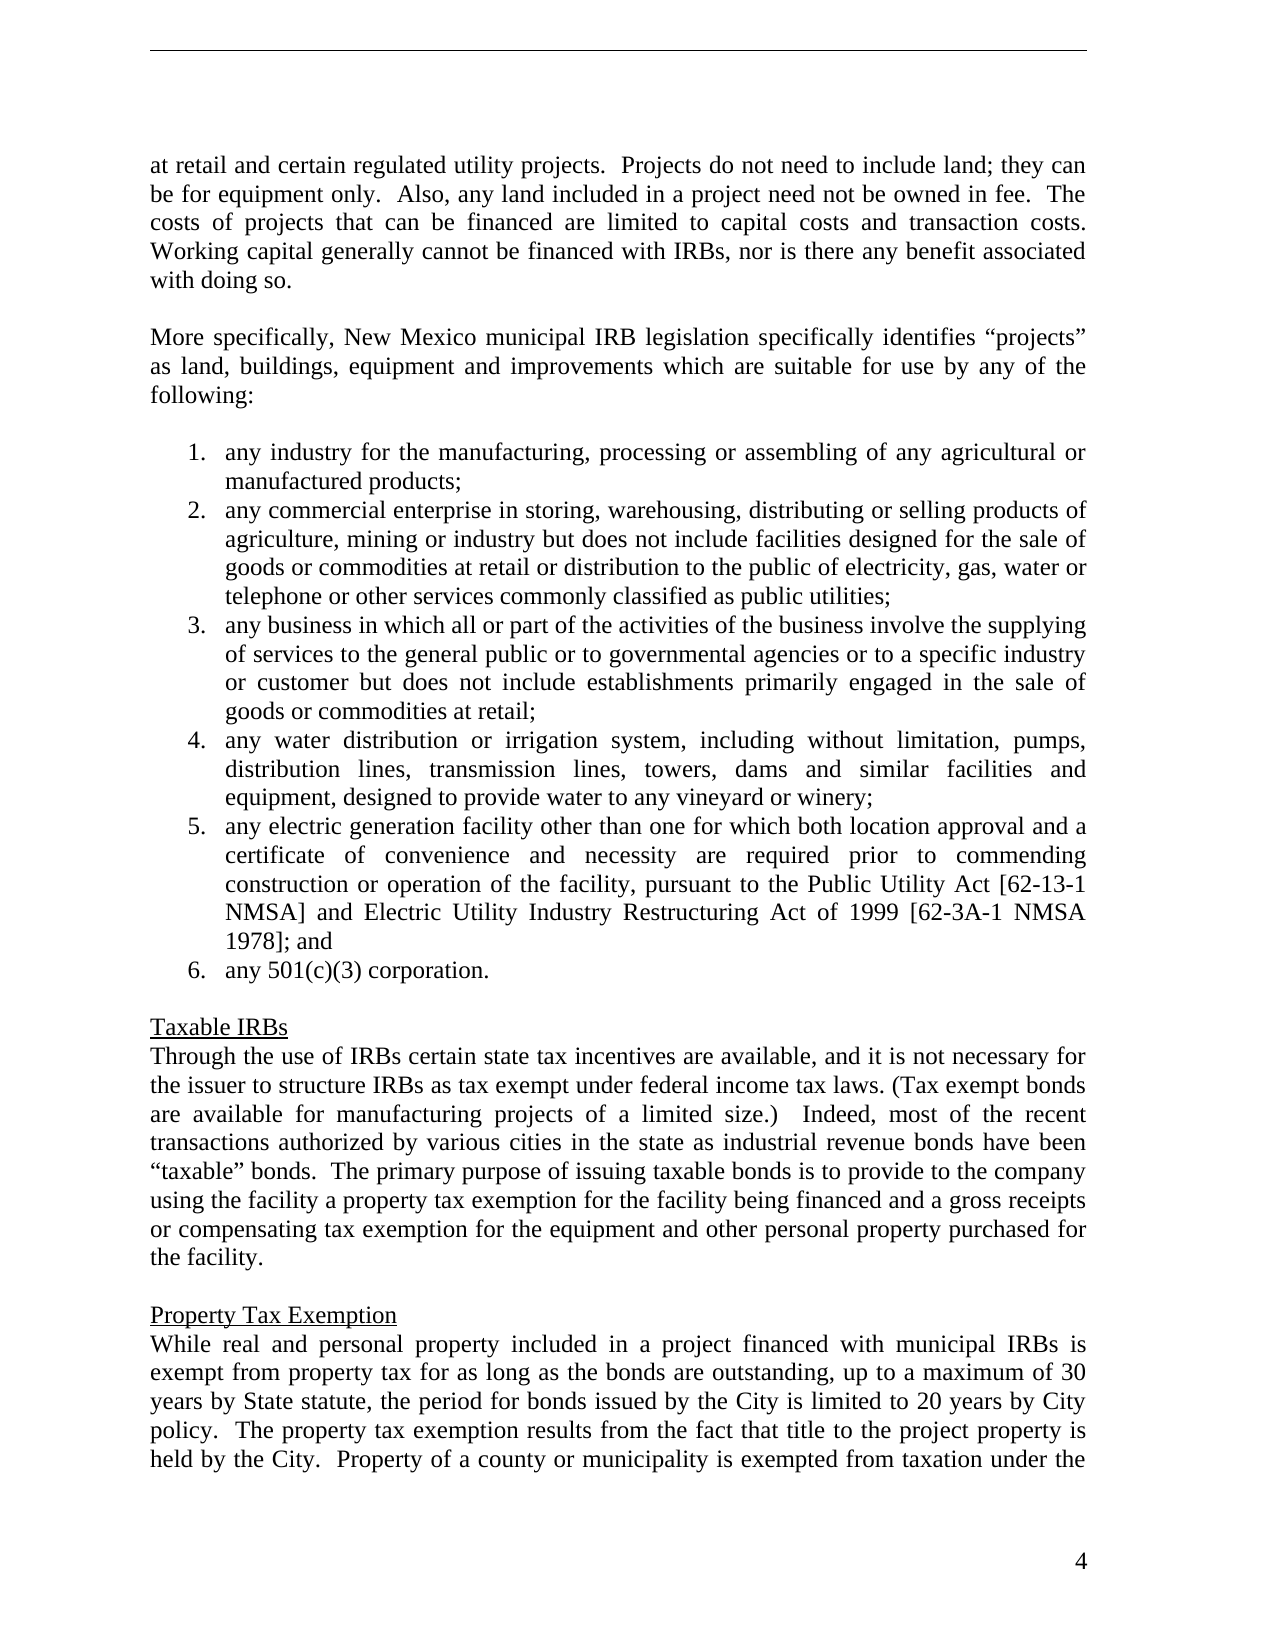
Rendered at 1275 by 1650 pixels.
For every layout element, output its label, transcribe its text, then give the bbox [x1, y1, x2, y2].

text Through the use of IRBs certain state tax incentives are available, and it is not necessary for the issuer to structure IRBs as tax exempt under federal income tax laws. (Tax exempt bonds are available for manufacturing projects of a limited size.) Indeed, most of the recent transactions authorized by various cities in the state as industrial revenue bonds have been “taxable” bonds. The primary purpose of issuing taxable bonds is to provide to the company using the facility a property tax exemption for the facility being financed and a gross receipts or compensating tax exemption for the equipment and other personal property purchased for the facility. [150, 1041, 1087, 1271]
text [150, 1329, 1087, 1472]
list any business in which all or part of the activities of the business involve the supplying of services to the general public or to governmental agencies or to a specific industry or customer but does not include establishments primarily engaged in the sale of goods or commodities at retail; [187, 610, 1087, 725]
list any industry for the manufacturing, processing or assembling of any agricultural or manufactured products; [187, 437, 1087, 495]
list any water distribution or irrigation system, including without limitation, pumps, distribution lines, transmission lines, towers, dams and similar facilities and equipment, designed to provide water to any vineyard or winery; [187, 725, 1087, 811]
list any commercial enterprise in storing, warehousing, distributing or selling products of agriculture, mining or industry but does not include facilities designed for the sale of goods or commodities at retail or distribution to the public of electricity, gas, water or telephone or other services commonly classified as public utilities; [187, 495, 1087, 610]
text Taxable IRBs [150, 1012, 1087, 1041]
list any 501(c)(3) corporation. [187, 955, 1087, 984]
list any electric generation facility other than one for which both location approval and a certificate of convenience and necessity are required prior to commending construction or operation of the facility, pursuant to the Public Utility Act [62-13-1 NMSA] and Electric Utility Industry Restructuring Act of 1999 [62-3A-1 NMSA 1978]; and [187, 811, 1087, 955]
text More specifically, municipal IRB legislation specifically identifies “projects” as land, buildings, equipment and improvements which are suitable for use by any of the following: [150, 322, 1087, 409]
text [150, 150, 1087, 294]
text Property Tax Exemption [150, 1300, 1087, 1329]
